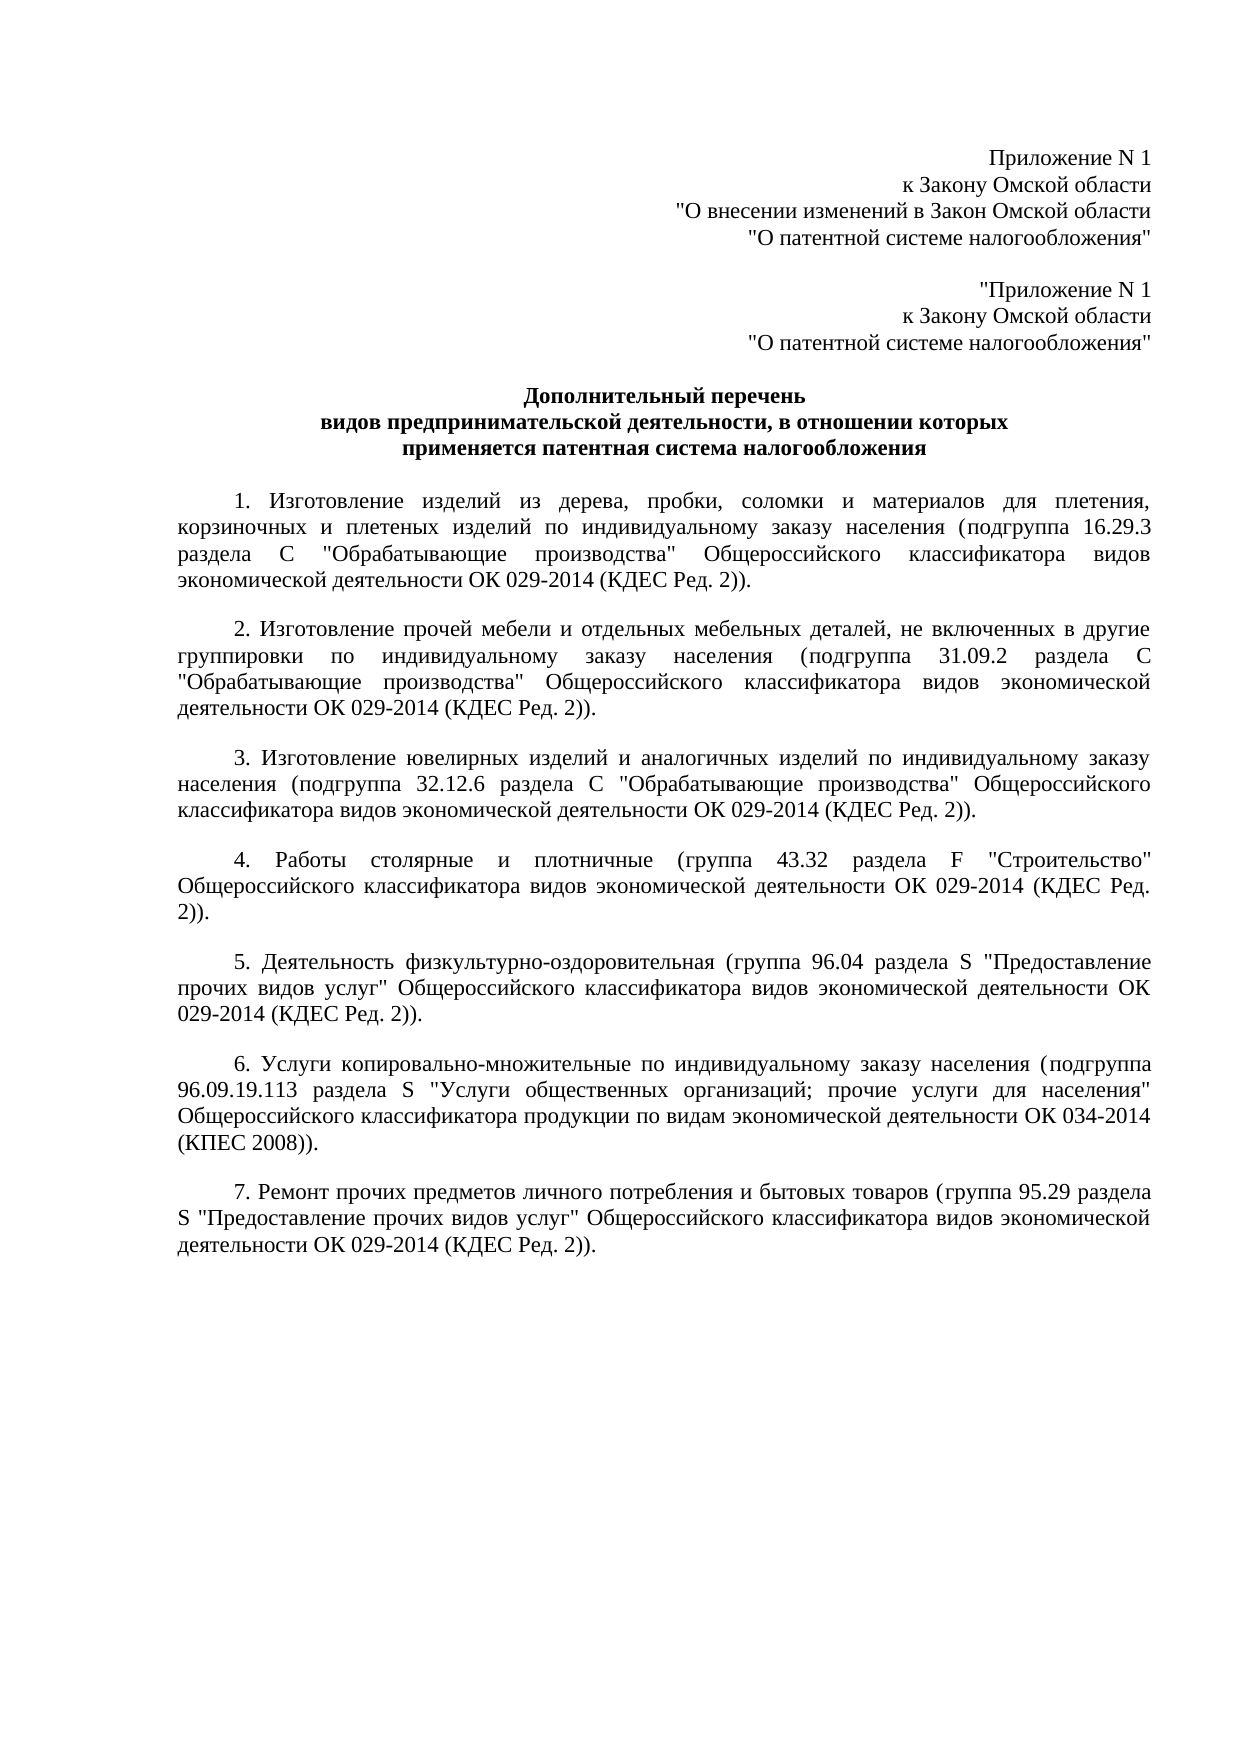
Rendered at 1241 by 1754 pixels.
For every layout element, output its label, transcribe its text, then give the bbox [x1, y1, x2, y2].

text "О внесении изменений в Закон Омской области [177, 197, 1152, 223]
text "О патентной системе налогообложения" [177, 223, 1152, 250]
text 2. Изготовление прочей мебели и отдельных мебельных деталей, не включенных в другие группировки по индивидуальному заказу населения (подгруппа 31.09.2 раздела C "Обрабатывающие производства" Общероссийского классификатора видов экономической деятельности ОК 029-2014 (КДЕС Ред. 2)). [177, 615, 1152, 721]
text к Закону Омской области [177, 171, 1152, 197]
text Приложение N 1 [177, 144, 1152, 171]
title применяется патентная система налогообложения [177, 434, 1152, 461]
text "Приложение N 1 [177, 276, 1152, 303]
text 4. Работы столярные и плотничные (группа 43.32 раздела F "Строительство" Общероссийского классификатора видов экономической деятельности ОК 029-2014 (КДЕС Ред. 2)). [177, 846, 1152, 925]
text 1. Изготовление изделий из дерева, пробки, соломки и материалов для плетения, корзиночных и плетеных изделий по индивидуальному заказу населения (подгруппа 16.29.3 раздела C "Обрабатывающие производства" Общероссийского классификатора видов экономической деятельности ОК 029-2014 (КДЕС Ред. 2)). [177, 487, 1152, 592]
title Дополнительный перечень [177, 382, 1152, 408]
text к Закону Омской области [177, 303, 1152, 329]
title видов предпринимательской деятельности, в отношении которых [177, 408, 1152, 434]
text 7. Ремонт прочих предметов личного потребления и бытовых товаров (группа 95.29 раздела S "Предоставление прочих видов услуг" Общероссийского классификатора видов экономической деятельности ОК 029-2014 (КДЕС Ред. 2)). [177, 1178, 1152, 1257]
text 5. Деятельность физкультурно-оздоровительная (группа 96.04 раздела S "Предоставление прочих видов услуг" Общероссийского классификатора видов экономической деятельности ОК 029-2014 (КДЕС Ред. 2)). [177, 948, 1152, 1027]
text 6. Услуги копировально-множительные по индивидуальному заказу населения (подгруппа 96.09.19.113 раздела S "Услуги общественных организаций; прочие услуги для населения" Общероссийского классификатора продукции по видам экономической деятельности ОК 034-2014 (КПЕС 2008)). [177, 1050, 1152, 1155]
text "О патентной системе налогообложения" [177, 329, 1152, 355]
text 3. Изготовление ювелирных изделий и аналогичных изделий по индивидуальному заказу населения (подгруппа 32.12.6 раздела C "Обрабатывающие производства" Общероссийского классификатора видов экономической деятельности ОК 029-2014 (КДЕС Ред. 2)). [177, 744, 1152, 823]
